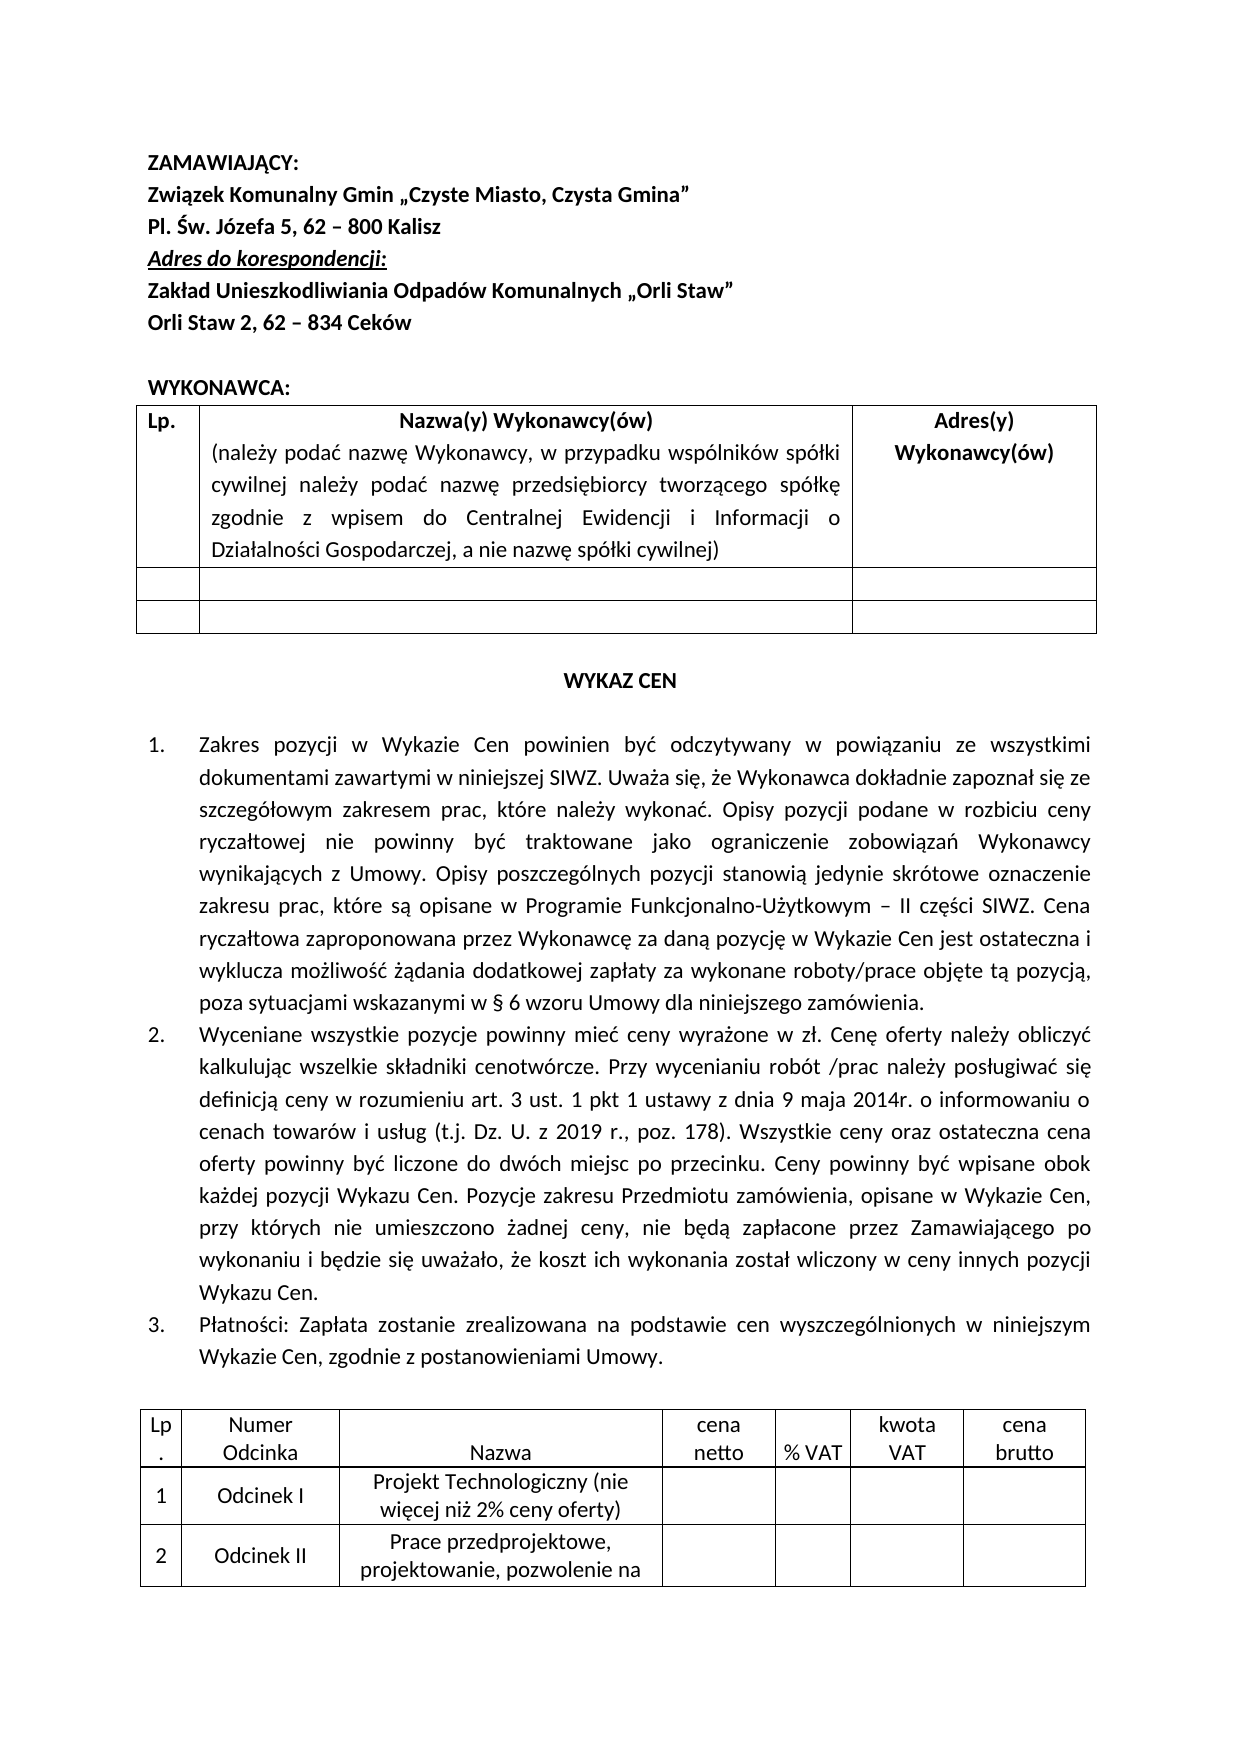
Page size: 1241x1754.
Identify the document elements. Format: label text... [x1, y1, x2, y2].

table_header Lp. [141, 1410, 181, 1466]
table_cell 1 [141, 1468, 181, 1523]
table_cell Odcinek I [182, 1468, 339, 1523]
text Związek Komunalny Gmin „Czyste Miasto, Czysta Gmina” [148, 180, 1093, 208]
table_cell [663, 1525, 775, 1586]
table_header kwota VAT [851, 1410, 963, 1466]
table_header Numer Odcinka [182, 1410, 339, 1466]
text Pl. Św. Józefa 5, 62 – 800 Kalisz [148, 212, 1093, 240]
table_header Lp. [137, 406, 199, 567]
table_cell [200, 601, 852, 633]
list Zakres pozycji w Wykazie Cen powinien być odczytywany w powiązaniu ze wszystkimi dokumentami zawartymi w niniejszej SIWZ. Uważa się, że Wykonawca dokładnie zapoznał się ze szczegółowym zakresem prac, które należy wykonać. Opisy pozycji podane w rozbiciu ceny ryczałtowej nie powinny być traktowane jako ograniczenie zobowiązań Wykonawcy wynikających z Umowy. Opisy poszczególnych pozycji stanowią jedynie skrótowe oznaczenie zakresu prac, które są opisane w Programie Funkcjonalno-Użytkowym – II części SIWZ. Cena ryczałtowa zaproponowana przez Wykonawcę za daną pozycję w Wykazie Cen jest ostateczna i wyklucza możliwość żądania dodatkowej zapłaty za wykonane roboty/prace objęte tą pozycją, poza sytuacjami wskazanymi w § 6 wzoru Umowy dla niniejszego zamówienia. [148, 731, 1093, 1016]
text WYKONAWCA: [148, 373, 1093, 401]
table_cell [853, 601, 1096, 633]
table_header cena netto [663, 1410, 775, 1466]
table_cell [964, 1525, 1085, 1586]
table_cell [964, 1468, 1085, 1523]
table_header Nazwa(y) Wykonawcy(ów) (należy podać nazwę Wykonawcy, w przypadku wspólników spółki cywilnej należy podać nazwę przedsiębiorcy tworzącego spółkę zgodnie z wpisem do Centralnej Ewidencji i Informacji o Działalności Gospodarczej, a nie nazwę spółki cywilnej) [200, 406, 852, 567]
text ZAMAWIAJĄCY: [148, 148, 1093, 176]
table_cell [851, 1525, 963, 1586]
text Zakład Unieszkodliwiania Odpadów Komunalnych „Orli Staw” [148, 276, 1093, 304]
table_header Adres(y) Wykonawcy(ów) [853, 406, 1096, 567]
table_cell [137, 601, 199, 633]
text Orli Staw 2, 62 – 834 Ceków [148, 308, 1093, 337]
table_cell [137, 568, 199, 600]
table_cell [200, 568, 852, 600]
table_cell [851, 1468, 963, 1523]
list Wyceniane wszystkie pozycje powinny mieć ceny wyrażone w zł. Cenę oferty należy obliczyć kalkulując wszelkie składniki cenotwórcze. Przy wycenianiu robót /prac należy posługiwać się definicją ceny w rozumieniu art. 3 ust. 1 pkt 1 ustawy z dnia 9 maja 2014r. o informowaniu o cenach towarów i usług (t.j. Dz. U. z 2019 r., poz. 178). Wszystkie ceny oraz ostateczna cena oferty powinny być liczone do dwóch miejsc po przecinku. Ceny powinny być wpisane obok każdej pozycji Wykazu Cen. Pozycje zakresu Przedmiotu zamówienia, opisane w Wykazie Cen, przy których nie umieszczono żadnej ceny, nie będą zapłacone przez Zamawiającego po wykonaniu i będzie się uważało, że koszt ich wykonania został wliczony w ceny innych pozycji Wykazu Cen. [148, 1020, 1093, 1306]
table_cell [776, 1525, 850, 1586]
text WYKAZ CEN [148, 666, 1093, 694]
table_header cena brutto [964, 1410, 1085, 1466]
text Adres do korespondencji: [148, 244, 1093, 272]
table_cell [853, 568, 1096, 600]
list Płatności: Zapłata zostanie zrealizowana na podstawie cen wyszczególnionych w niniejszym Wykazie Cen, zgodnie z postanowieniami Umowy. [148, 1310, 1093, 1370]
table_header Nazwa [340, 1410, 662, 1466]
table_cell Odcinek II [182, 1525, 339, 1586]
table_header % VAT [776, 1410, 850, 1466]
table_cell Projekt Technologiczny (nie więcej niż 2% ceny oferty) [340, 1468, 662, 1523]
table_cell [663, 1468, 775, 1523]
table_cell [340, 1525, 662, 1586]
table_cell [776, 1468, 850, 1523]
table_cell 2 [141, 1525, 181, 1586]
